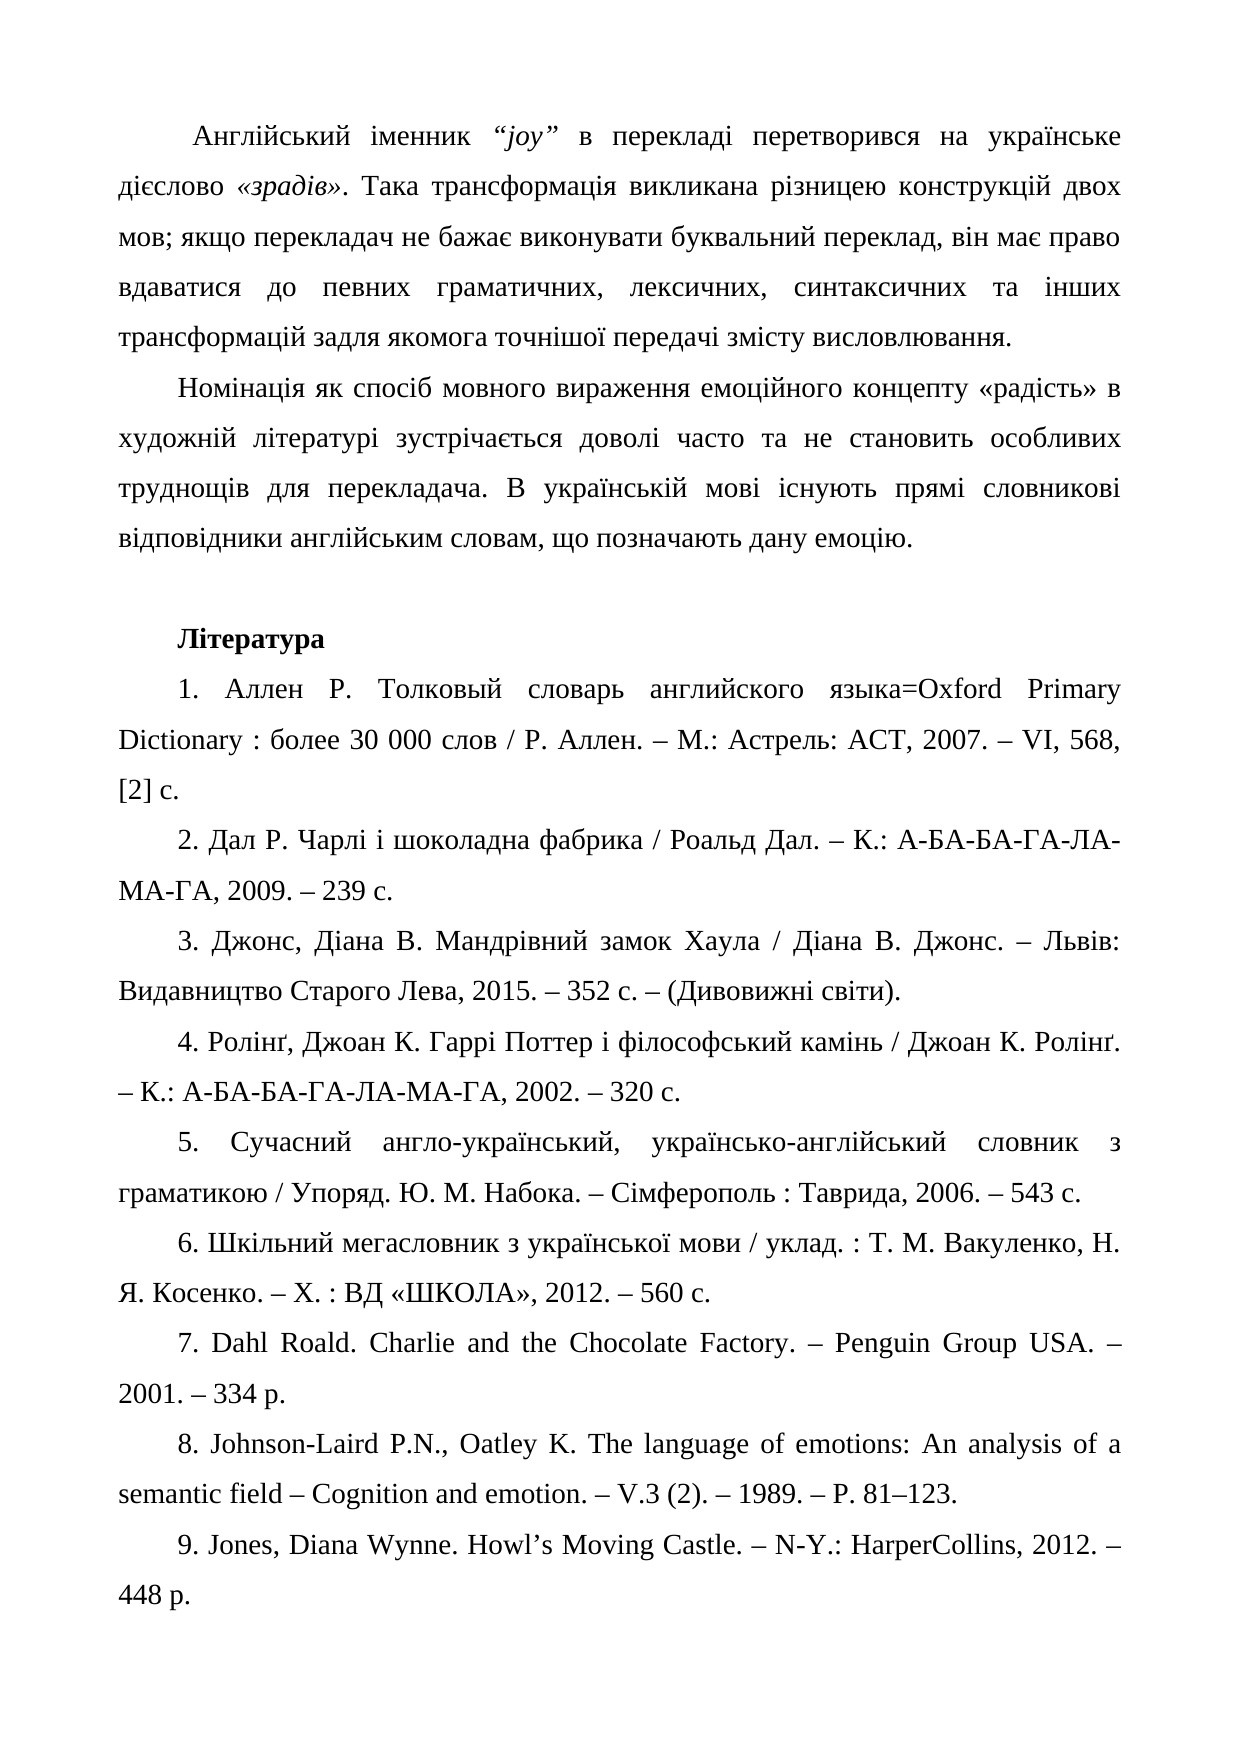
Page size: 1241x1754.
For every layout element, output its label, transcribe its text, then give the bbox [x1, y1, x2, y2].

text 5. Сучасний англо-український, українсько-англійський словник з граматикою / Упоряд. Ю. М. Набока. – Сімферополь : Таврида, 2006. – 543 с. [118, 1124, 1122, 1208]
text 6. Шкільний мегасловник з української мови / уклад. : Т. М. Вакуленко, Н. Я. Косенко. – Х. : ВД «ШКОЛА», 2012. – 560 с. [118, 1225, 1122, 1309]
text Номінація як спосіб мовного вираження емоційного концепту «радість» в художній літературі зустрічається доволі часто та не становить особливих труднощів для перекладача. В українській мові існують прямі словникові відповідники англійським словам, що позначають дану емоцію. [118, 370, 1122, 554]
text Література [118, 621, 1122, 655]
text Англійський іменник “joy” в перекладі перетворився на українське дієслово «зрадів». Така трансформація викликана різницею конструкцій двох мов; якщо перекладач не бажає виконувати буквальний переклад, він має право вдаватися до певних граматичних, лексичних, синтаксичних та інших трансформацій задля якомога точнішої передачі змісту висловлювання. [118, 118, 1122, 353]
text 4. Ролінґ, Джоан К. Гаррі Поттер і філософський камінь / Джоан К. Ролінґ. – К.: А-БА-БА-ГА-ЛА-МА-ГА, 2002. – 320 с. [118, 1024, 1122, 1108]
text 7. Dahl Roald. Charlie and the Chocolate Factory. – Penguin Group USA. – 2001. – 334 p. [118, 1326, 1122, 1409]
text 3. Джонс, Діана В. Мандрівний замок Хаула / Діана В. Джонс. – Львів: Видавництво Старого Лева, 2015. – 352 с. – (Дивовижні світи). [118, 923, 1122, 1007]
text 9. Jones, Diana Wynne. Howl’s Moving Castle. – N-Y.: HarperCollins, 2012. – 448 p. [118, 1527, 1122, 1611]
text 8. Johnson-Laird P.N., Oatley K. The language of emotions: An analysis of a semantic field – Cognition and emotion. – V.3 (2). – 1989. – P. 81–123. [118, 1426, 1122, 1510]
text 1. Аллен Р. Толковый словарь английского языка=Oxford Primary Dictionary : более 30 000 слов / Р. Аллен. – М.: Астрель: АСТ, 2007. – VI, 568, [2] с. [118, 672, 1122, 806]
text 2. Дал Р. Чарлі і шоколадна фабрика / Роальд Дал. – К.: А-БА-БА-ГА-ЛА-МА-ГА, 2009. – 239 с. [118, 822, 1122, 906]
